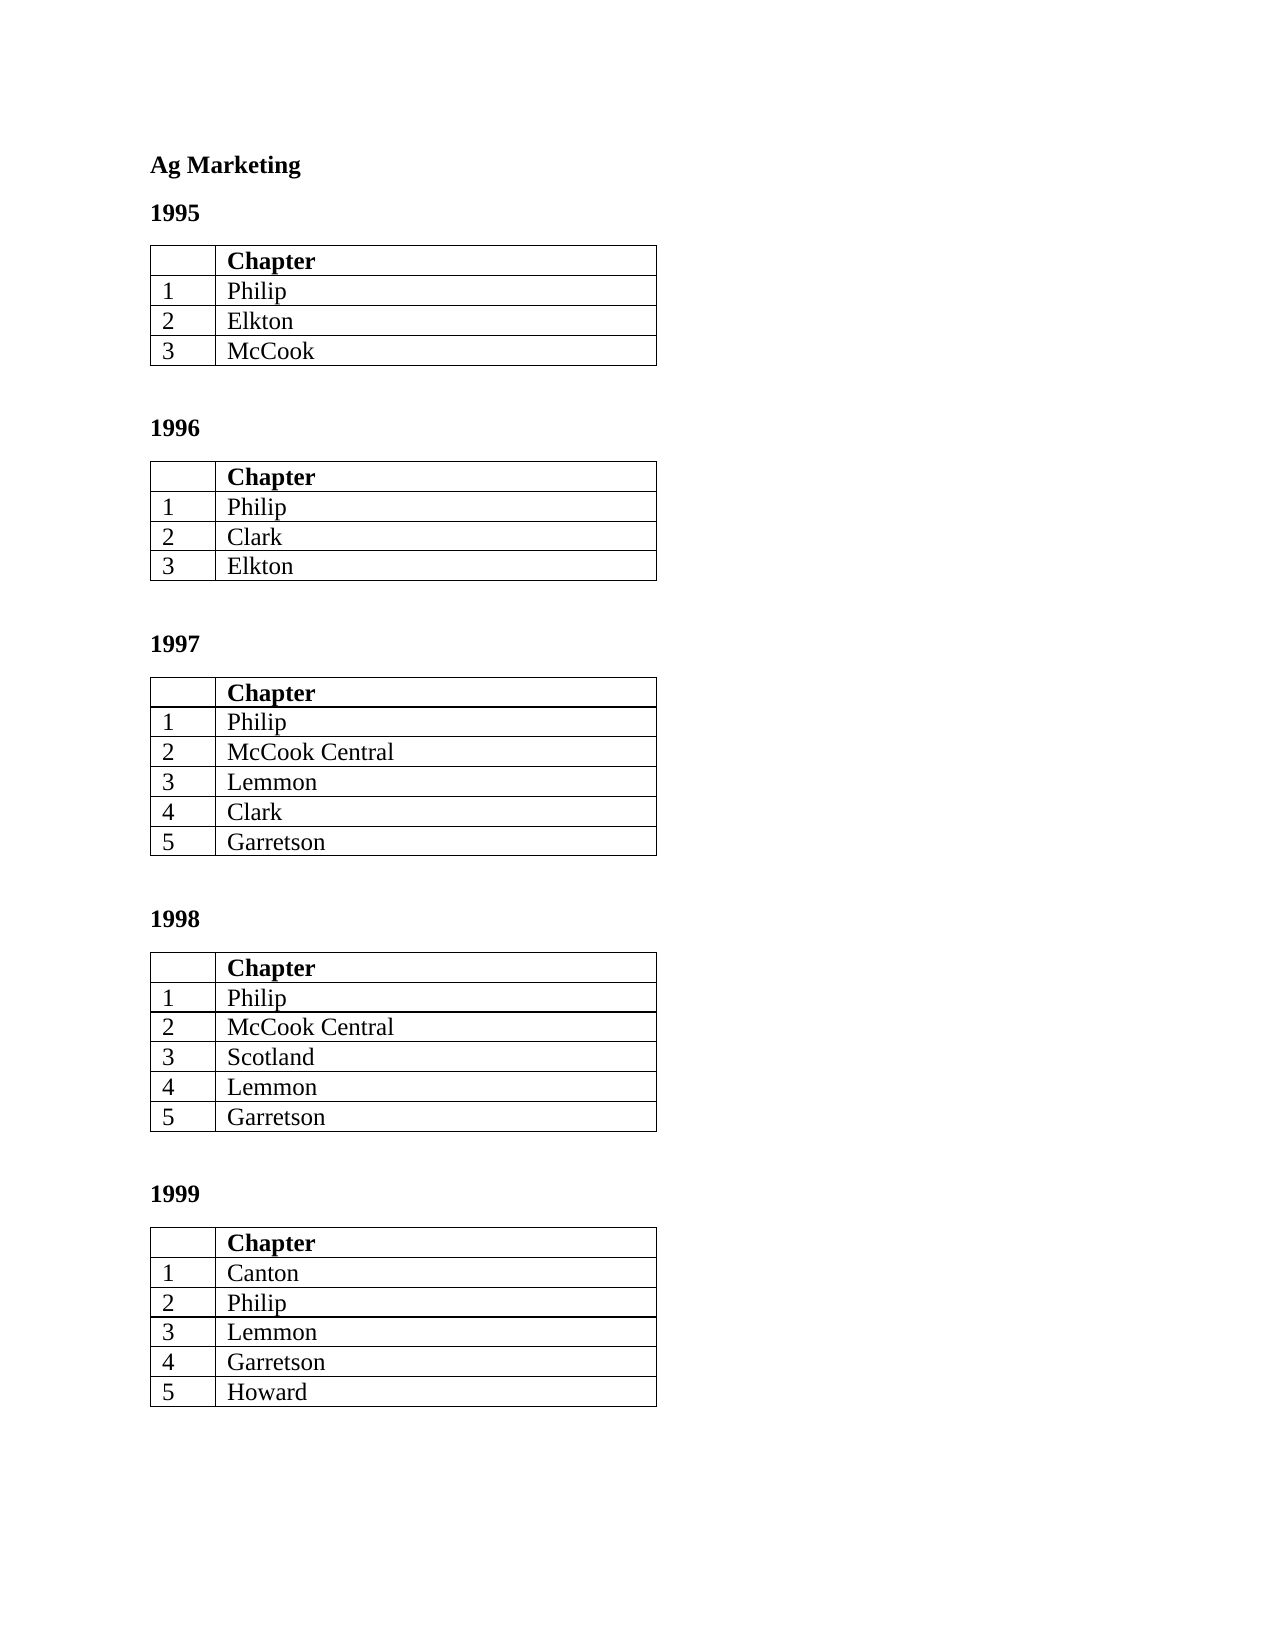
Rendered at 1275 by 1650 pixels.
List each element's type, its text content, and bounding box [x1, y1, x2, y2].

table_header Chapter [216, 462, 656, 491]
table_header Chapter [216, 953, 656, 982]
table_cell 2 [151, 1288, 215, 1316]
table_cell 5 [151, 827, 215, 855]
table_cell 2 [151, 522, 215, 550]
table_cell Garretson [216, 827, 656, 855]
table_header [151, 462, 215, 491]
table_cell Elkton [216, 551, 656, 580]
table_cell 5 [151, 1377, 215, 1406]
table_cell Philip [216, 1288, 656, 1316]
table_cell 4 [151, 1072, 215, 1101]
table_cell Lemmon [216, 767, 656, 796]
table_cell 1 [151, 492, 215, 521]
table_cell Elkton [216, 306, 656, 335]
table_cell Scotland [216, 1042, 656, 1071]
text Ag Marketing [150, 150, 1125, 179]
table_header [151, 953, 215, 982]
table_cell Philip [216, 983, 656, 1011]
table_cell 1 [151, 1258, 215, 1287]
table_cell 2 [151, 306, 215, 335]
text 1997 [150, 629, 1125, 658]
table_cell 4 [151, 1347, 215, 1376]
table_cell 1 [151, 708, 215, 736]
table_cell Clark [216, 522, 656, 550]
table_cell 5 [151, 1102, 215, 1131]
table_cell McCook Central [216, 737, 656, 766]
table_cell 3 [151, 767, 215, 796]
table_cell Clark [216, 797, 656, 826]
text 1999 [150, 1179, 1125, 1208]
table_cell 3 [151, 336, 215, 364]
text 1995 [150, 198, 1125, 226]
table_cell McCook [216, 336, 656, 364]
text 1998 [150, 904, 1125, 933]
table_header [151, 1228, 215, 1257]
table_cell 3 [151, 1042, 215, 1071]
table_cell Lemmon [216, 1072, 656, 1101]
table_header [151, 678, 215, 706]
table_cell 1 [151, 983, 215, 1011]
table_cell Garretson [216, 1102, 656, 1131]
table_cell Philip [216, 708, 656, 736]
table_cell 4 [151, 797, 215, 826]
table_header Chapter [216, 678, 656, 706]
table_cell Canton [216, 1258, 656, 1287]
table_cell Garretson [216, 1347, 656, 1376]
table_header Chapter [216, 1228, 656, 1257]
table_cell Philip [216, 276, 656, 305]
table_header [151, 246, 215, 275]
table_cell 3 [151, 551, 215, 580]
table_cell McCook Central [216, 1013, 656, 1041]
text 1996 [150, 413, 1125, 442]
table_cell 1 [151, 276, 215, 305]
table_cell Philip [216, 492, 656, 521]
table_cell Howard [216, 1377, 656, 1406]
table_header Chapter [216, 246, 656, 275]
table_cell Lemmon [216, 1318, 656, 1346]
table_cell 2 [151, 737, 215, 766]
table_cell 3 [151, 1318, 215, 1346]
table_cell 2 [151, 1013, 215, 1041]
